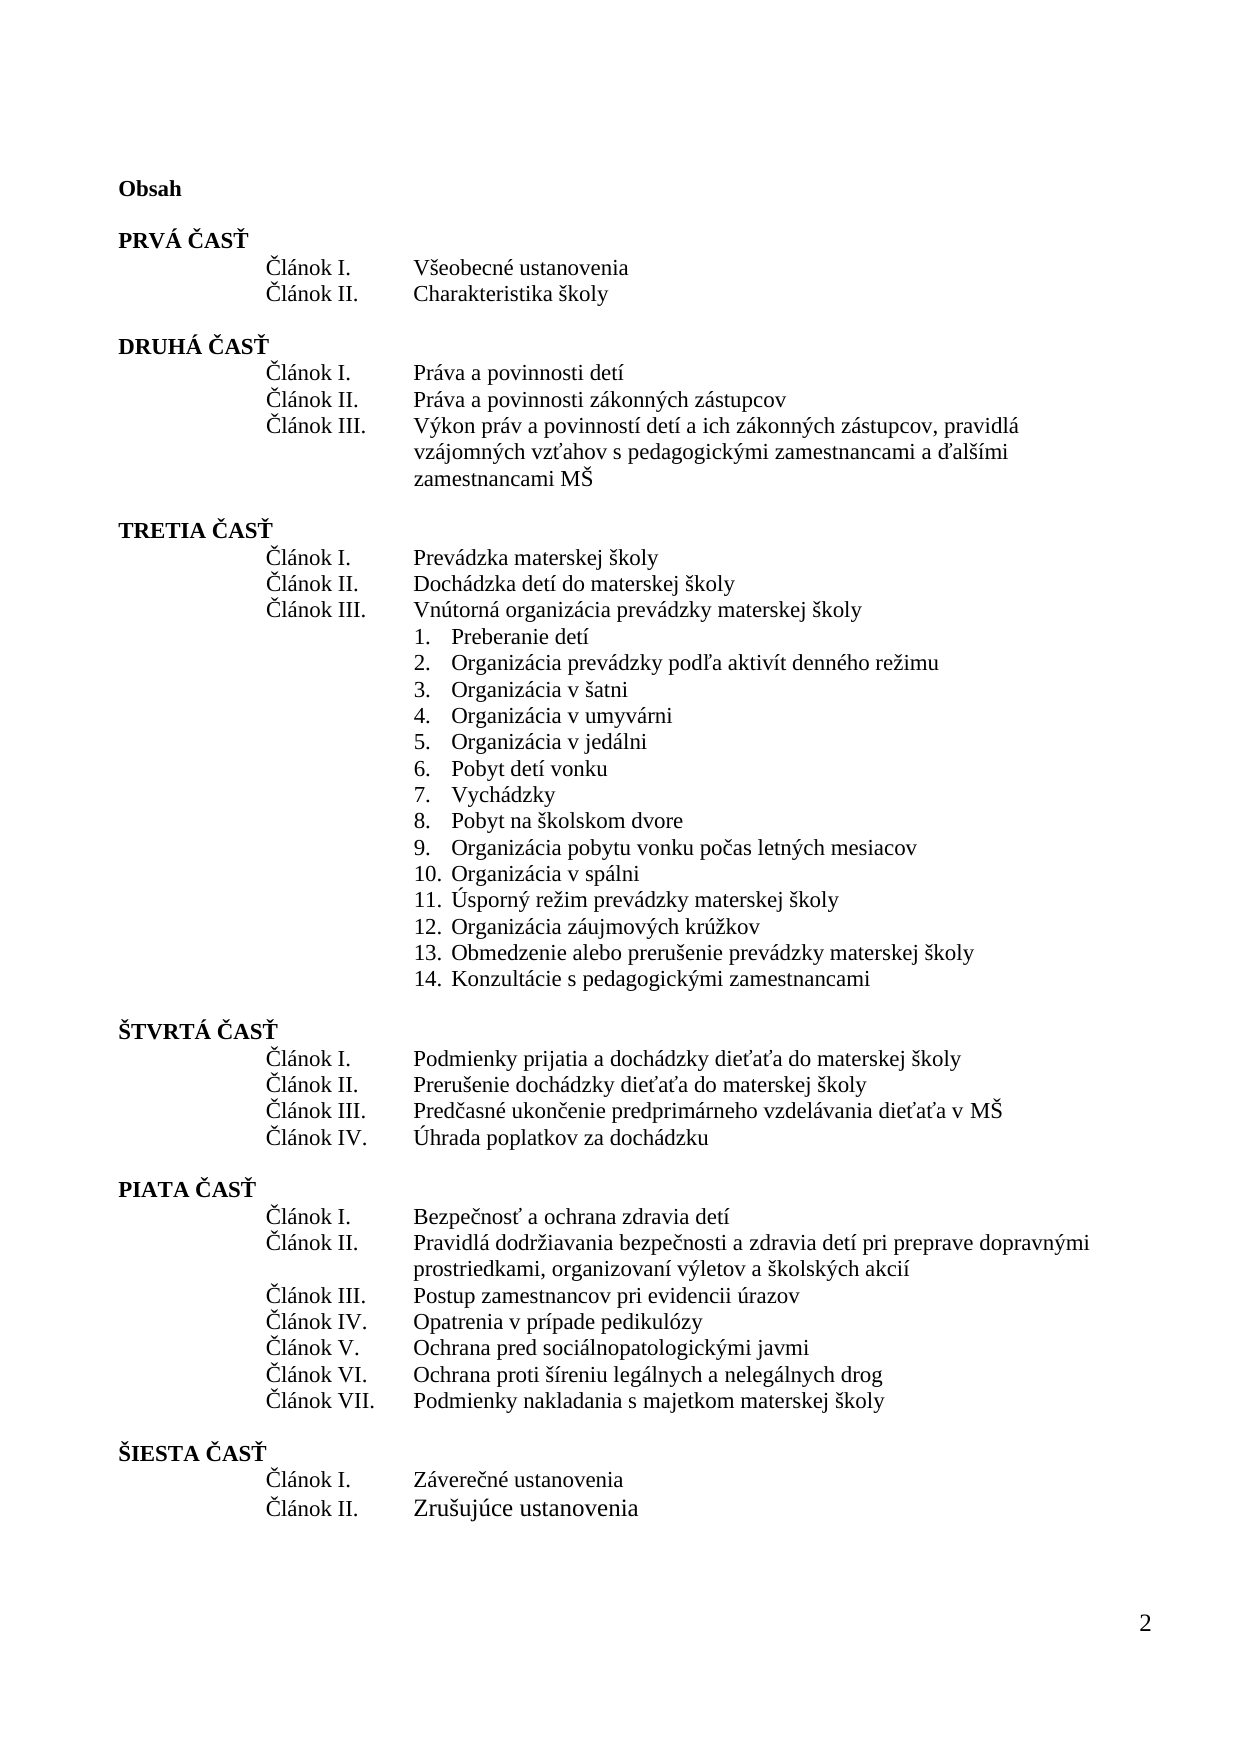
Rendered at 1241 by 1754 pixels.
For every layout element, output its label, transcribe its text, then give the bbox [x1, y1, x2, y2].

list Organizácia v umyvárni [413, 702, 1152, 728]
text Článok III. Vnútorná organizácia prevádzky materskej školy [192, 597, 1152, 623]
text Článok I. Záverečné ustanovenia [118, 1466, 1152, 1493]
list Preberanie detí [413, 623, 1152, 649]
list Organizácia v spálni [413, 860, 1152, 886]
text Článok VI. Ochrana proti šíreniu legálnych a nelegálnych drog [266, 1361, 1152, 1387]
list Organizácia pobytu vonku počas letných mesiacov [413, 834, 1152, 860]
text PIATA ČASŤ [118, 1176, 1152, 1203]
list Organizácia v jedálni [413, 728, 1152, 755]
text Obsah [118, 175, 1152, 201]
text Článok II. Dochádzka detí do materskej školy [192, 570, 1152, 597]
list Obmedzenie alebo prerušenie prevádzky materskej školy [413, 939, 1152, 966]
list Organizácia záujmových krúžkov [413, 913, 1152, 939]
text Článok V. Ochrana pred sociálnopatologickými javmi [266, 1334, 1152, 1361]
text Článok III. Postup zamestnancov pri evidencii úrazov [266, 1282, 1152, 1308]
text PRVÁ ČASŤ [118, 228, 1152, 254]
text TRETIA ČASŤ [118, 517, 1152, 544]
list Pobyt detí vonku [413, 755, 1152, 781]
text Článok IV. Opatrenia v prípade pedikulózy [266, 1308, 1152, 1334]
list Konzultácie s pedagogickými zamestnancami [413, 966, 1152, 992]
text Článok I. Práva a povinnosti detí [118, 359, 1152, 386]
text Článok III. Predčasné ukončenie predprimárneho vzdelávania dieťaťa v MŠ [192, 1097, 1152, 1124]
text Článok I. Podmienky prijatia a dochádzky dieťaťa do materskej školy [192, 1044, 1152, 1071]
text Článok II. Prerušenie dochádzky dieťaťa do materskej školy [192, 1071, 1152, 1097]
list Organizácia prevádzky podľa aktivít denného režimu [413, 649, 1152, 676]
text Článok II. Charakteristika školy [118, 280, 1152, 307]
text DRUHÁ ČASŤ [118, 333, 1152, 359]
text vzájomných vzťahov s pedagogickými zamestnancami a ďalšími zamestnancami MŠ [413, 438, 1152, 491]
text Článok I. Bezpečnosť a ochrana zdravia detí [192, 1203, 1152, 1229]
text Článok I. Prevádzka materskej školy [192, 544, 1152, 570]
text Článok II. Zrušujúce ustanovenia [192, 1493, 1152, 1521]
text Článok IV. Úhrada poplatkov za dochádzku [192, 1124, 1152, 1150]
list Vychádzky [413, 781, 1152, 807]
text ŠIESTA ČASŤ [118, 1440, 1152, 1466]
text Článok II. Pravidlá dodržiavania bezpečnosti a zdravia detí pri preprave dopravnými prostriedkami, organizovaní výletov a školských akcií [266, 1229, 1152, 1282]
text ŠTVRTÁ ČASŤ [118, 1018, 1152, 1044]
text Článok II. Práva a povinnosti zákonných zástupcov [192, 386, 1152, 412]
text Článok III. Výkon práv a povinností detí a ich zákonných zástupcov, pravidlá [192, 412, 1152, 438]
list Organizácia v šatni [413, 676, 1152, 702]
list Pobyt na školskom dvore [413, 807, 1152, 834]
text Článok I. Všeobecné ustanovenia [118, 254, 1152, 280]
text Článok VII. Podmienky nakladania s majetkom materskej školy [266, 1387, 1152, 1413]
list Úsporný režim prevádzky materskej školy [413, 886, 1152, 913]
